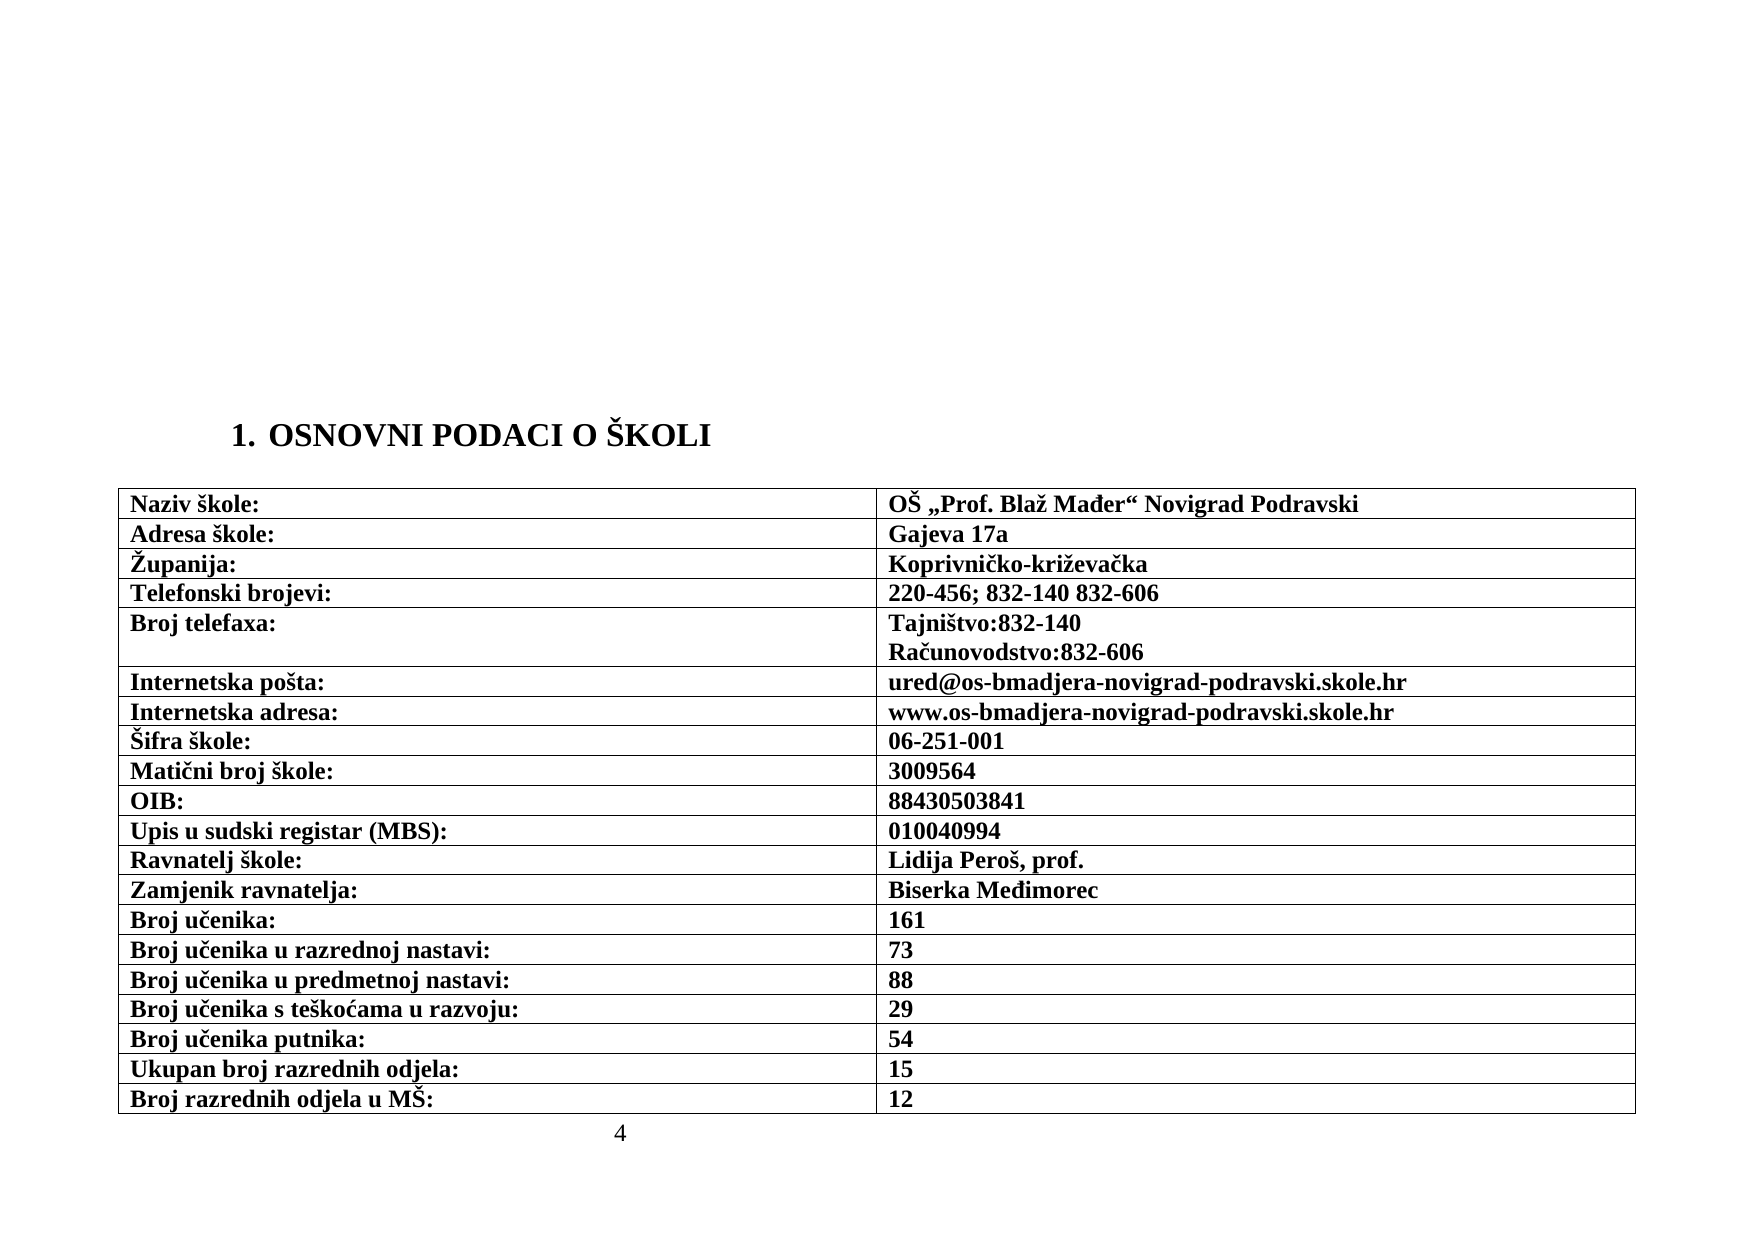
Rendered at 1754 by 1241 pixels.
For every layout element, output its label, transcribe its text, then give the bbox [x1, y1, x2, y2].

table_cell Internetska pošta: [119, 667, 876, 696]
table_cell Ravnatelj škole: [119, 846, 876, 874]
table_cell Broj razrednih odjela u MŠ: [119, 1084, 876, 1113]
table_cell 88430503841 [877, 786, 1635, 815]
table_cell 54 [877, 1024, 1635, 1053]
table_cell 010040994 [877, 816, 1635, 844]
table_cell 161 [877, 905, 1635, 934]
table_cell 3009564 [877, 756, 1635, 785]
table_cell OIB: [119, 786, 876, 815]
table_cell 29 [877, 995, 1635, 1023]
table_cell 73 [877, 935, 1635, 964]
table_cell ured@os-bmadjera-novigrad-podravski.skole.hr [877, 667, 1635, 696]
subtitle OSNOVNI PODACI O ŠKOLI [231, 416, 1636, 454]
table_cell Upis u sudski registar (MBS): [119, 816, 876, 844]
table_cell Broj učenika putnika: [119, 1024, 876, 1053]
table_cell Gajeva 17a [877, 519, 1635, 548]
table_cell Ukupan broj razrednih odjela: [119, 1054, 876, 1083]
table_cell 15 [877, 1054, 1635, 1083]
table_cell Telefonski brojevi: [119, 579, 876, 607]
table_cell Broj telefaxa: [119, 608, 876, 666]
table_cell 12 [877, 1084, 1635, 1113]
table_cell Adresa škole: [119, 519, 876, 548]
table_cell Županija: [119, 549, 876, 577]
table_cell 220-456; 832-140 832-606 [877, 579, 1635, 607]
table_header Naziv škole: [119, 489, 876, 518]
table_cell Broj učenika u razrednoj nastavi: [119, 935, 876, 964]
table_cell Koprivničko-križevačka [877, 549, 1635, 577]
table_cell Zamjenik ravnatelja: [119, 875, 876, 904]
table_cell Broj učenika u predmetnoj nastavi: [119, 965, 876, 993]
table_cell Matični broj škole: [119, 756, 876, 785]
table_cell Broj učenika s teškoćama u razvoju: [119, 995, 876, 1023]
table_cell Lidija Peroš, prof. [877, 846, 1635, 874]
table_cell Biserka Međimorec [877, 875, 1635, 904]
table_cell Tajništvo:832-140 Računovodstvo:832-606 [877, 608, 1635, 666]
table_cell www.os-bmadjera-novigrad-podravski.skole.hr [877, 697, 1635, 725]
table_cell 06-251-001 [877, 726, 1635, 755]
table_header OŠ „Prof. Blaž Mađer“ Novigrad Podravski [877, 489, 1635, 518]
table_cell Broj učenika: [119, 905, 876, 934]
table_cell Šifra škole: [119, 726, 876, 755]
table_cell Internetska adresa: [119, 697, 876, 725]
table_cell 88 [877, 965, 1635, 993]
